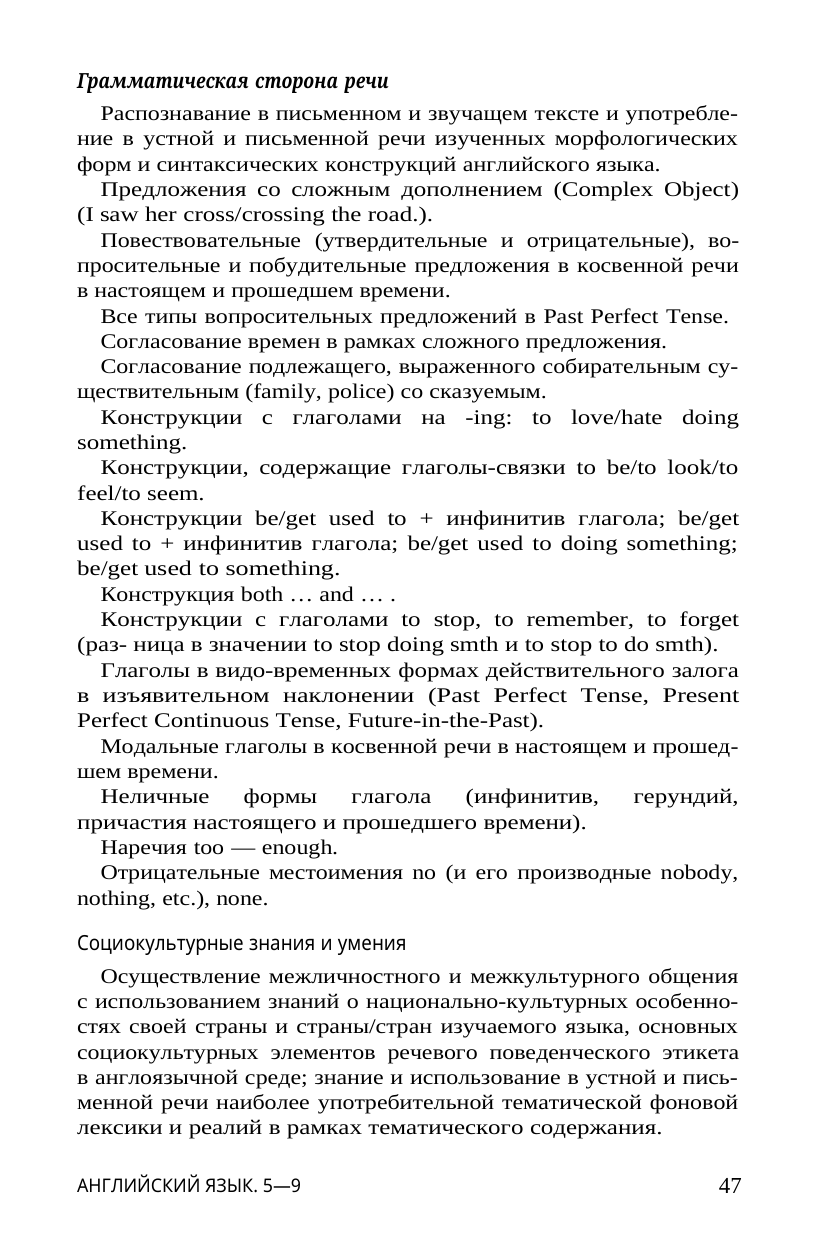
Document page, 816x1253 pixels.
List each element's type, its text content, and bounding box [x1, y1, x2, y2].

text Согласование подлежащего, выраженного собирательным су- ществительным (family, police) со сказуемым. [77, 354, 739, 403]
text Глаголы в видо-временных формах действительного залога в изъявительном наклонении (Past Perfect Tense, Present Perfect Continuous Tense, Future-in-the-Past). [77, 658, 739, 732]
text Повествовательные (утвердительные и отрицательные), во- просительные и побудительные предложения в косвенной речи в настоящем и прошедшем времени. [77, 228, 739, 302]
text Модальные глаголы в косвенной речи в настоящем и прошед- шем времени. [77, 734, 739, 783]
text Неличные формы глагола (инфинитив, герундий, причастия настоящего и прошедшего времени). [77, 784, 739, 834]
text Конструкции, содержащие глаголы-связки to be/to look/to feel/to seem. [77, 455, 739, 504]
text Все типы вопросительных предложений в Past Perfect Tense. Согласование времен в рамках сложного предложения. [100, 303, 730, 353]
text Конструкции с глаголами на -ing: to love/hate doing something. [77, 405, 739, 454]
text Наречия too — enough. [100, 835, 755, 859]
text Социокультурные знания и умения [77, 928, 755, 957]
text Отрицательные местоимения no (и его производные nobody, nothing, etc.), none. [77, 860, 739, 909]
text Конструкции c глаголами to stop, to remember, to forget (раз- ница в значении to stop doing smth и to stop to do smth). [77, 607, 739, 656]
text Предложения со сложным дополнением (Complex Object) (I saw her cross/crossing the road.). [77, 177, 739, 226]
text Конструкции be/get used to + инфинитив глагола; be/get used to + инфинитив глагола; be/get used to doing something; be/get used to something. [77, 506, 739, 580]
text Конструкция both … and … . [100, 582, 755, 606]
subtitle Грамматическая сторона речи [77, 70, 755, 94]
text Распознавание в письменном и звучащем тексте и употребле- ние в устной и письменной речи изученных морфологических форм и синтаксических конструкций английского языка. [77, 101, 739, 176]
text Осуществление межличностного и межкультурного общения с использованием знаний о национально-культурных особенно- стях своей страны и страны/стран изучаемого языка, основных социокультурных элементов речевого поведенческого этикета в англоязычной среде; знание и использование в устной и пись- менной речи наиболее употребительной тематической фоновой лексики и реалий в рамках тематического содержания. [77, 964, 739, 1139]
